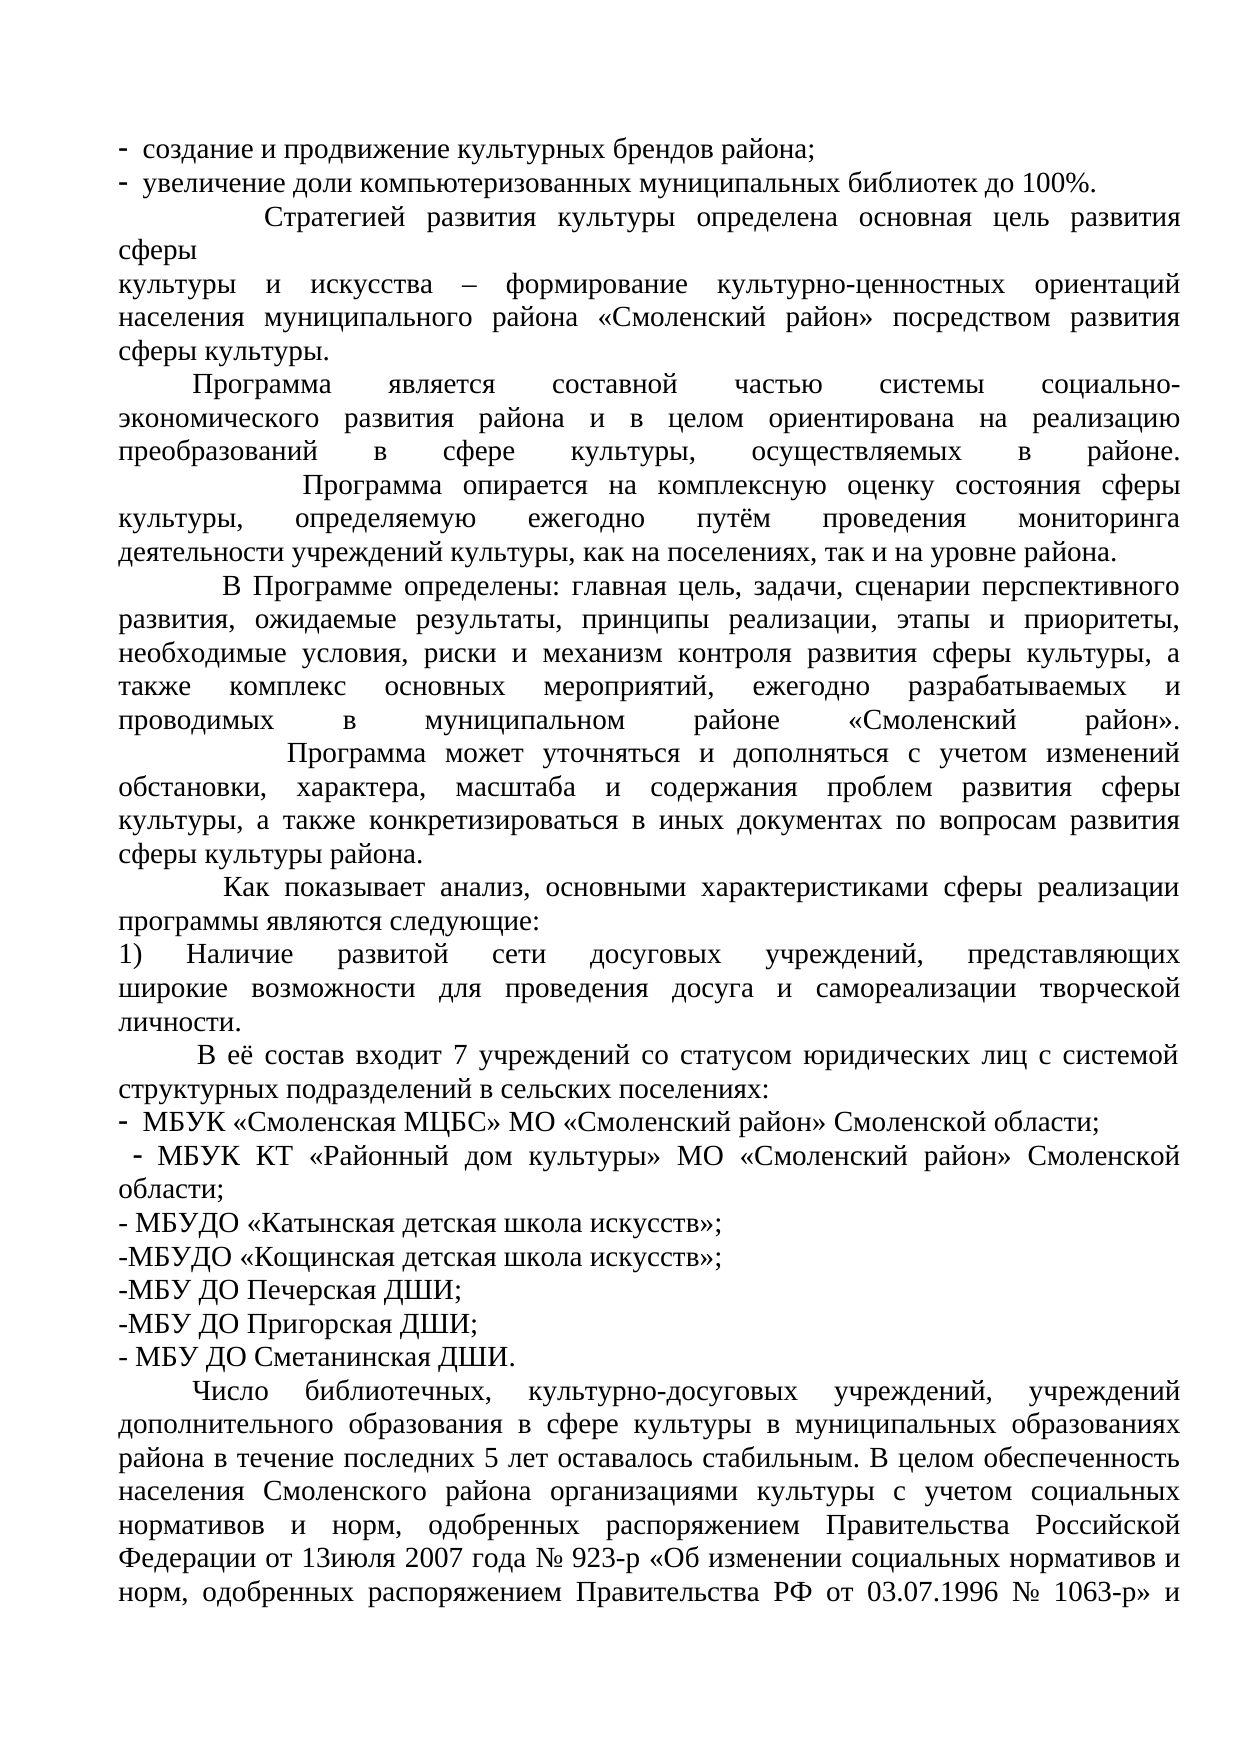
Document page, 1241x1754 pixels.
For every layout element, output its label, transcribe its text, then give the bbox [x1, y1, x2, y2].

text - МБУ ДО Сметанинская ДШИ. [118, 1339, 1181, 1373]
text -МБУДО «Кощинская детская школа искусств»; [118, 1239, 1181, 1272]
text -МБУ ДО Пригорская ДШИ; [118, 1306, 1181, 1339]
text -МБУ ДО Печерская ДШИ; [118, 1272, 1181, 1306]
text Стратегией развития культуры определена основная цель развития сферы культуры и искусства – формирование культурно-ценностных ориентаций населения муниципального района «Смоленский район» посредством развития сферы культуры. [118, 199, 1181, 366]
text 1) Наличие развитой сети досуговых учреждений, представляющих широкие возможности для проведения досуга и самореализации творческой личности. В её состав входит 7 учреждений со статусом юридических лиц с системой структурных подразделений в сельских поселениях: [118, 937, 1181, 1104]
text создание и продвижение культурных брендов района; [118, 131, 1181, 165]
text МБУК «Смоленская МЦБС» МО «Смоленский район» Смоленской области; [118, 1104, 1181, 1138]
text увеличение доли компьютеризованных муниципальных библиотек до 100%. [118, 165, 1181, 199]
text Программа является составной частью системы социально- экономического развития района и в целом ориентирована на реализацию преобразований в сфере культуры, осуществляемых в районе. Программа опирается на комплексную оценку состояния сферы культуры, определяемую ежегодно путём проведения мониторинга деятельности учреждений культуры, как на поселениях, так и на уровне района. [118, 366, 1181, 568]
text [118, 1373, 1181, 1608]
text В Программе определены: главная цель, задачи, сценарии перспективного развития, ожидаемые результаты, принципы реализации, этапы и приоритеты, необходимые условия, риски и механизм контроля развития сферы культуры, а также комплекс основных мероприятий, ежегодно разрабатываемых и проводимых в муниципальном районе «Смоленский район». Программа может уточняться и дополняться с учетом изменений обстановки, характера, масштаба и содержания проблем развития сферы культуры, а также конкретизироваться в иных документах по вопросам развития сферы культуры района. [118, 568, 1181, 869]
text Как показывает анализ, основными характеристиками сферы реализации программы являются следующие: [118, 869, 1181, 937]
text МБУК КТ «Районный дом культуры» МО «Смоленский район» Смоленской области; [118, 1138, 1181, 1205]
text - МБУДО «Катынская детская школа искусств»; [118, 1205, 1181, 1239]
